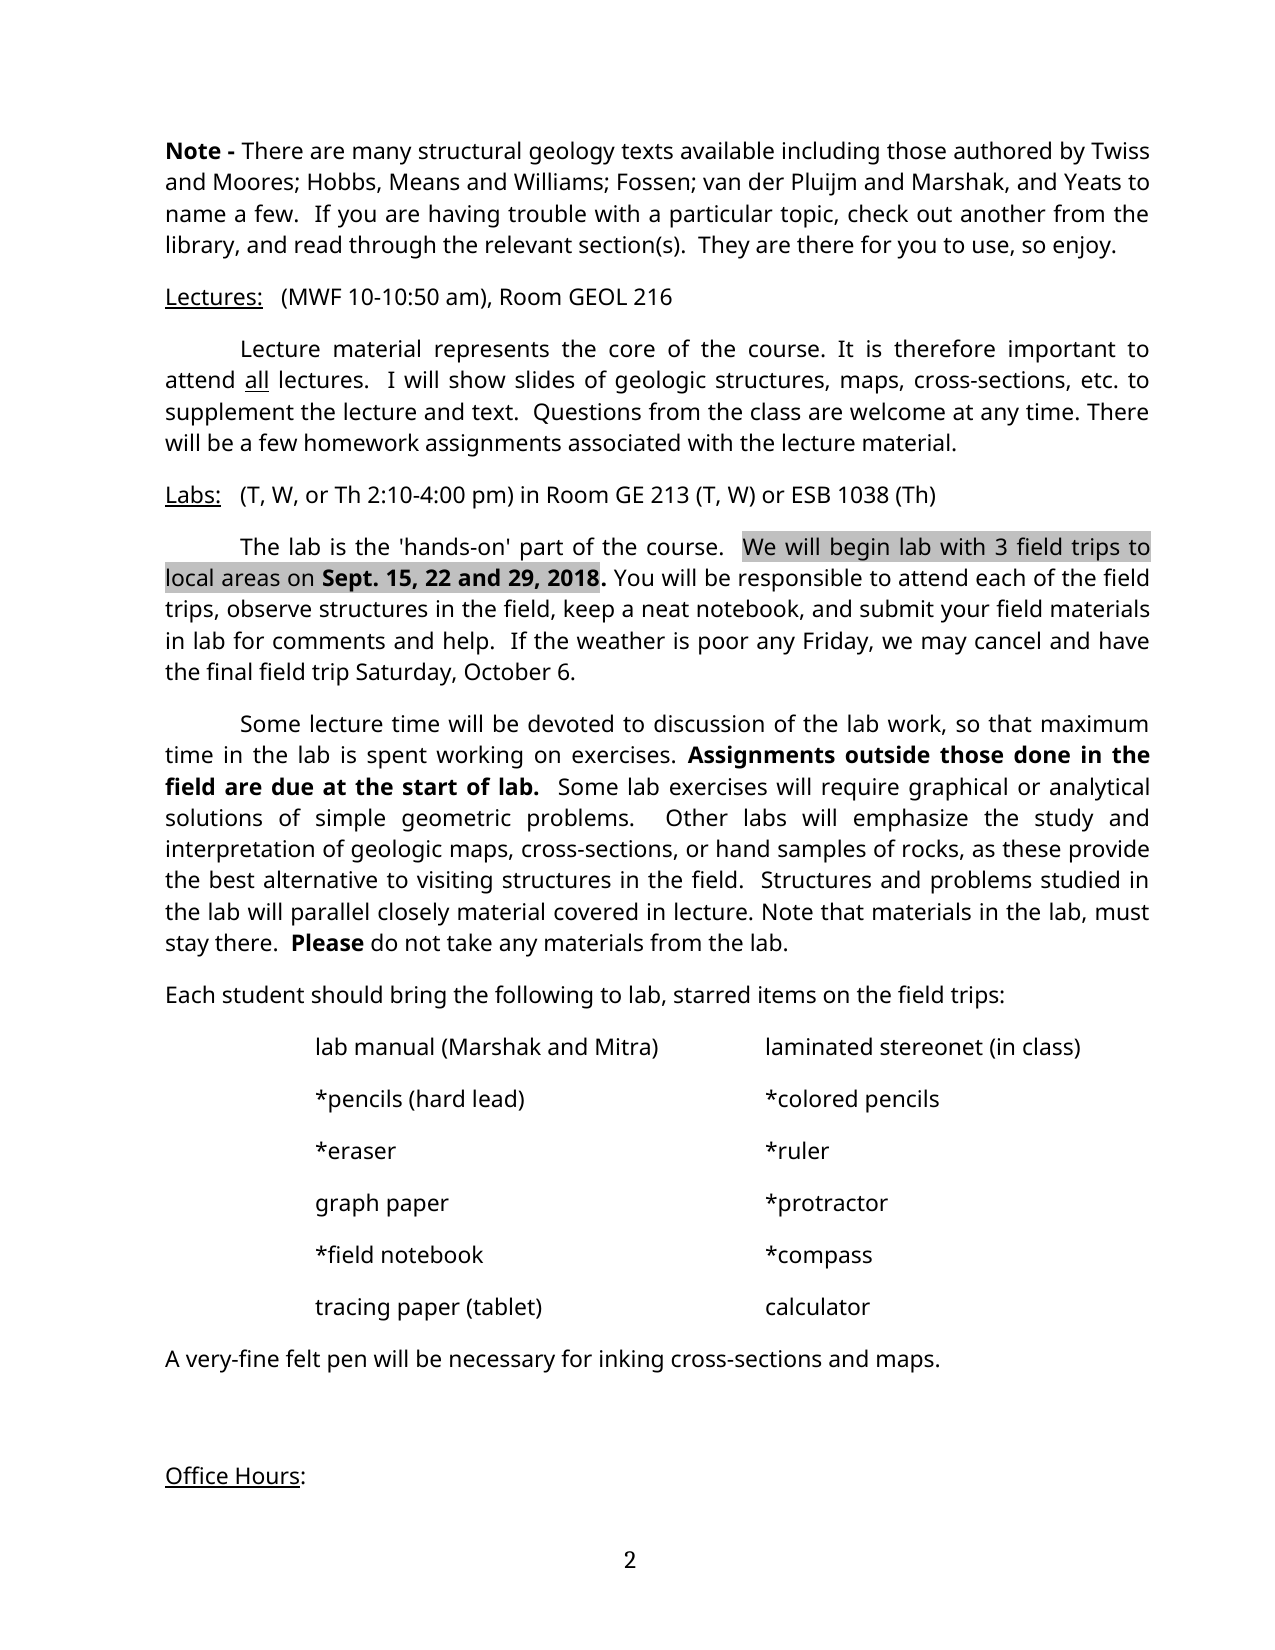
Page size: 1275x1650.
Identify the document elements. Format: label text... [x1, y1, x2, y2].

text *field notebook *compass [165, 1239, 1151, 1270]
text Lectures: (MWF 10-10:50 am), Room GEOL 216 [165, 281, 1151, 312]
text A very-fine felt pen will be necessary for inking cross-sections and maps. [165, 1343, 1151, 1374]
text lab manual (Marshak and Mitra) laminated stereonet (in class) [165, 1031, 1151, 1062]
text Lecture material represents the core of the course. It is therefore important to attend all lectures. I will show slides of geologic structures, maps, cross-sections, etc. to supplement the lecture and text. Questions from the class are welcome at any time. There will be a few homework assignments associated with the lecture material. [165, 333, 1151, 458]
text The lab is the 'hands-on' part of the course. We will begin lab with 3 field trips to local areas on Sept. 15, 22 and 29, 2018. You will be responsible to attend each of the field trips, observe structures in the field, keep a neat notebook, and submit your field materials in lab for comments and help. If the weather is poor any Friday, we may cancel and have the final field trip Saturday, October 6. [165, 531, 1151, 687]
text graph paper *protractor [165, 1187, 1151, 1218]
text *eraser *ruler [165, 1135, 1151, 1166]
text *pencils (hard lead) *colored pencils [165, 1083, 1151, 1114]
text Each student should bring the following to lab, starred items on the field trips: [165, 979, 1151, 1010]
text tracing paper (tablet) calculator [165, 1291, 1151, 1322]
text Some lecture time will be devoted to discussion of the lab work, so that maximum time in the lab is spent working on exercises. Assignments outside those done in the field are due at the start of lab. Some lab exercises will require graphical or analytical solutions of simple geometric problems. Other labs will emphasize the study and interpretation of geologic maps, cross-sections, or hand samples of rocks, as these provide the best alternative to visiting structures in the field. Structures and problems studied in the lab will parallel closely material covered in lecture. Note that materials in the lab, must stay there. Please do not take any materials from the lab. [165, 708, 1151, 958]
text Office Hours: [165, 1454, 1151, 1491]
text Note - There are many structural geology texts available including those authored by Twiss and Moores; Hobbs, Means and Williams; Fossen; van der Pluijm and Marshak, and Yeats to name a few. If you are having trouble with a particular topic, check out another from the library, and read through the relevant section(s). They are there for you to use, so enjoy. [165, 135, 1151, 260]
text Labs: (T, W, or Th 2:10-4:00 pm) in Room GE 213 (T, W) or ESB 1038 (Th) [165, 479, 1151, 510]
